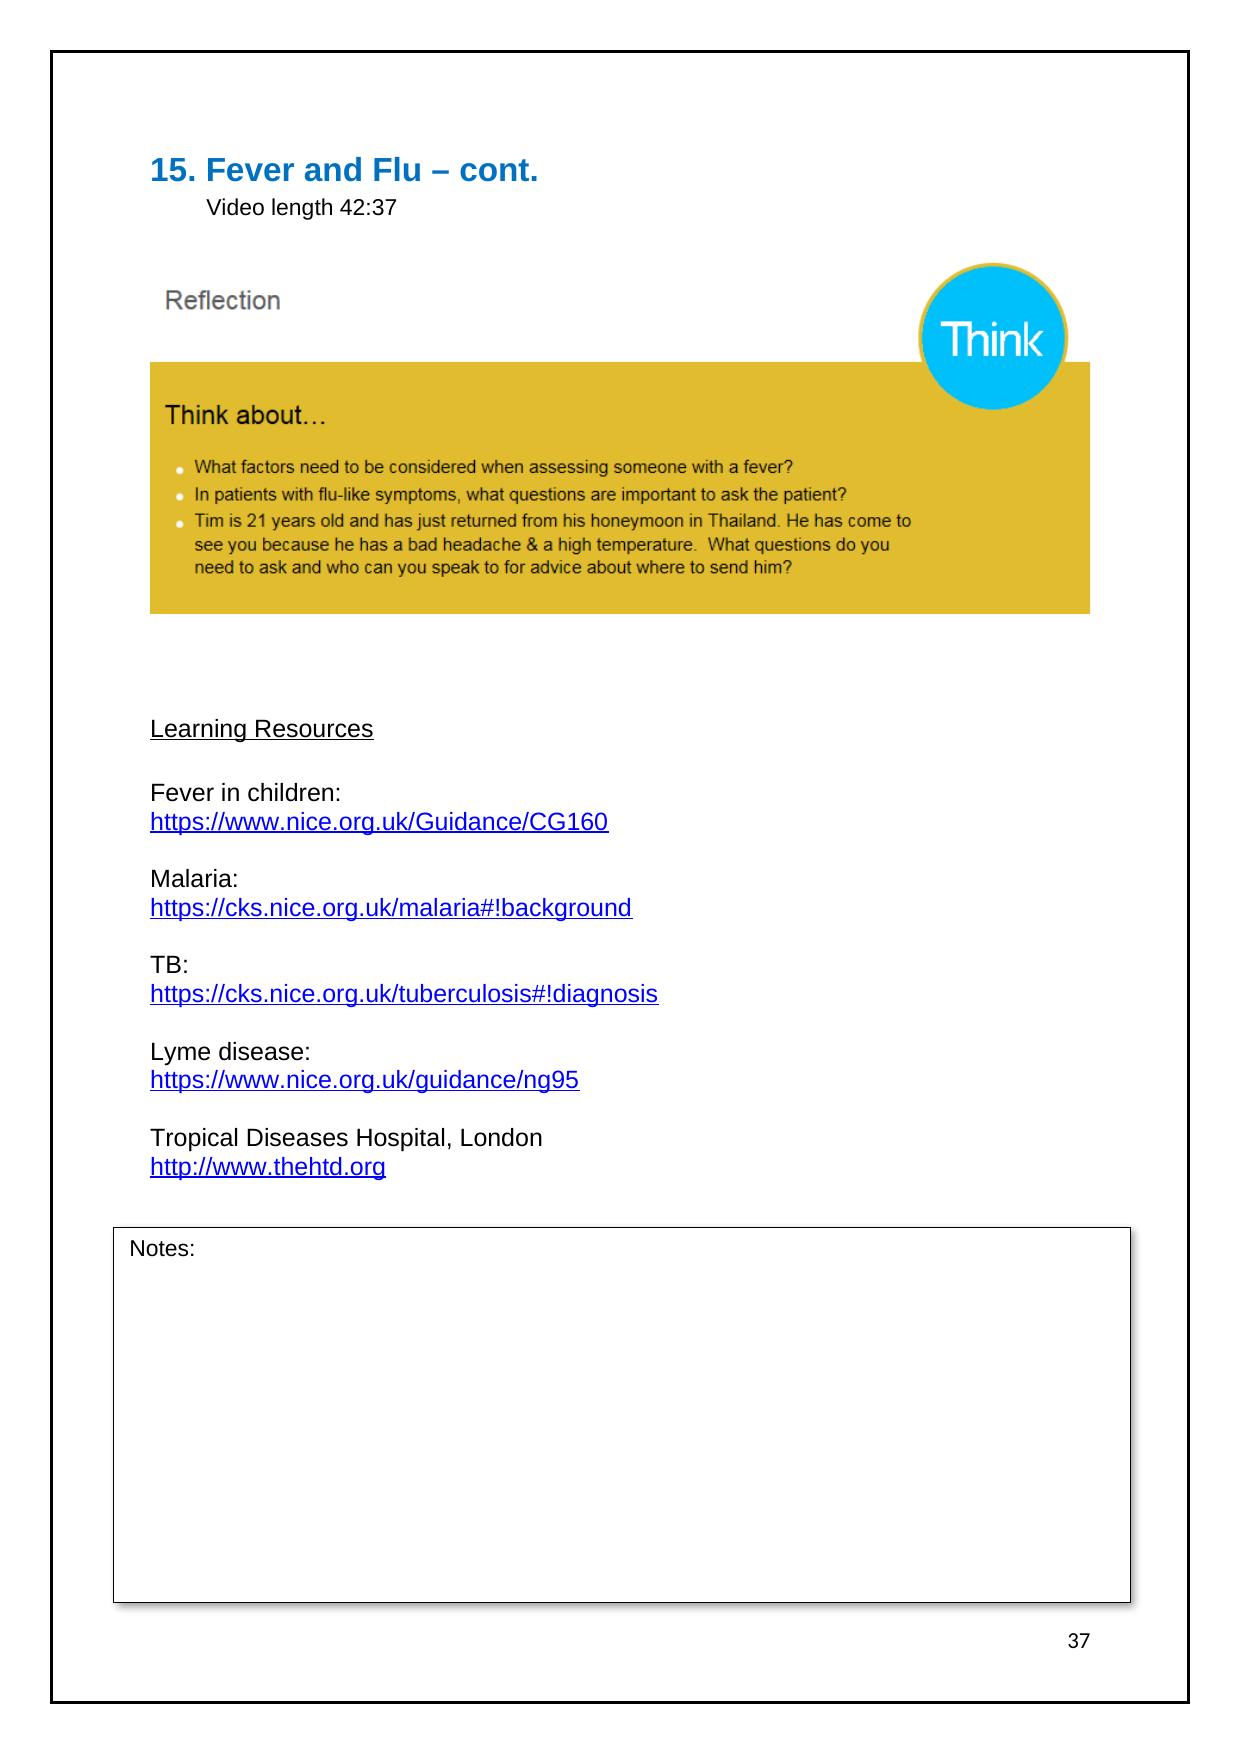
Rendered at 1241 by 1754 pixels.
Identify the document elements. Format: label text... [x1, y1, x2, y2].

text https://cks.nice.org.uk/malaria#!background [150, 893, 1090, 922]
text 15. Fever and Flu – cont. [150, 150, 1090, 188]
text TB: [150, 950, 1090, 979]
text Video length 42:37 [187, 194, 1090, 221]
picture [150, 251, 1091, 614]
text Fever in children: [150, 778, 1090, 807]
text Lyme disease: [150, 1037, 1090, 1065]
text Tropical Diseases Hospital, London [150, 1123, 1090, 1152]
text Malaria: [150, 864, 1090, 893]
text http://www.thehtd.org [150, 1152, 1090, 1180]
text https://cks.nice.org.uk/tuberculosis#!diagnosis [150, 979, 1090, 1008]
text https://www.nice.org.uk/Guidance/CG160 [150, 807, 1090, 835]
text Learning Resources [150, 714, 1090, 743]
text https://www.nice.org.uk/guidance/ng95 [150, 1065, 1090, 1094]
